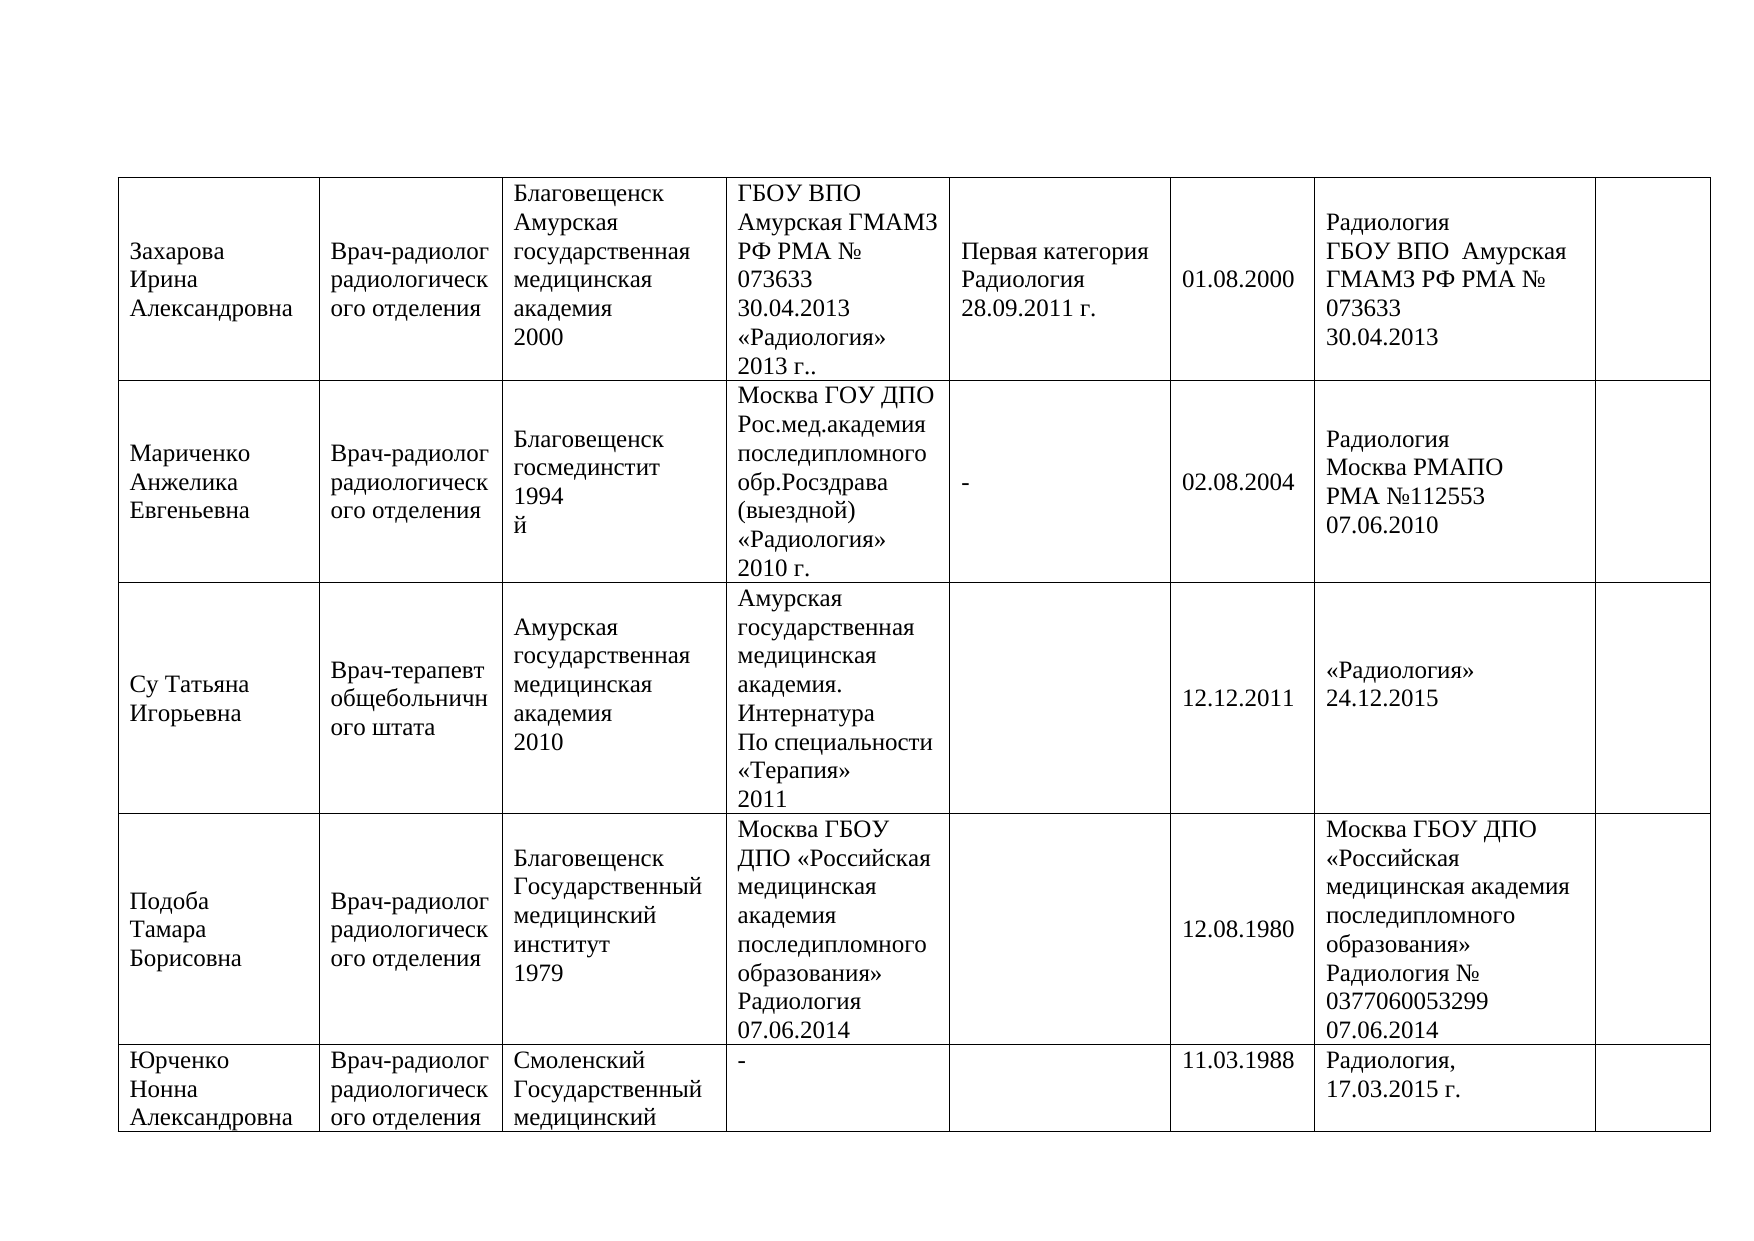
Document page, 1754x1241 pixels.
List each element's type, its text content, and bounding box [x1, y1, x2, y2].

table_cell 01.08.2000 [1171, 178, 1314, 379]
table_cell [950, 583, 1170, 813]
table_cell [503, 1045, 726, 1131]
table_cell [1596, 1045, 1710, 1131]
table_cell Амурская государственная медицинская академия 2010 [503, 583, 726, 813]
table_cell Захарова Ирина Александровна [119, 178, 319, 379]
table_cell Москва ГБОУ ДПО «Российская медицинская академия последипломного образования» Радиология № 0377060053299 07.06.2014 [1315, 814, 1595, 1044]
table_cell Радиология Москва РМАПО РМА №112553 07.06.2010 [1315, 381, 1595, 582]
table_cell Благовещенск госмединстит 1994 й [503, 381, 726, 582]
table_cell 11.03.1988 [1171, 1045, 1314, 1131]
table_cell Мариченко Анжелика Евгеньевна [119, 381, 319, 582]
table_cell ГБОУ ВПО Амурская ГМАМЗ РФ РМА № 073633 30.04.2013 «Радиология» 2013 г.. [727, 178, 949, 379]
table_cell Врач-радиолог радиологического отделения [320, 178, 502, 379]
table_cell 12.12.2011 [1171, 583, 1314, 813]
table_cell - [727, 1045, 949, 1131]
table_cell - [950, 381, 1170, 582]
table_cell Благовещенск Амурская государственная медицинская академия 2000 [503, 178, 726, 379]
table_cell Врач-терапевт общебольничного штата [320, 583, 502, 813]
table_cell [119, 1045, 319, 1131]
table_cell [950, 814, 1170, 1044]
table_cell 02.08.2004 [1171, 381, 1314, 582]
table_cell «Радиология» 24.12.2015 [1315, 583, 1595, 813]
table_cell [1596, 814, 1710, 1044]
table_cell Москва ГОУ ДПО Рос.мед.академия последипломного обр.Росздрава (выездной) «Радиология» . [727, 381, 949, 582]
table_cell Врач-радиолог радиологического отделения [320, 381, 502, 582]
table_cell Су Татьяна Игорьевна [119, 583, 319, 813]
table_cell Врач-радиолог радиологического отделения [320, 814, 502, 1044]
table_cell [320, 1045, 502, 1131]
table_cell Амурская государственная медицинская академия. Интернатура По специальности «Терапия» 2011 [727, 583, 949, 813]
table_cell Москва ГБОУ ДПО «Российская медицинская академия последипломного образования» Радиология 07.06.2014 [727, 814, 949, 1044]
table_cell [950, 1045, 1170, 1131]
table_cell Подоба Тамара Борисовна [119, 814, 319, 1044]
table_cell 12.08.1980 [1171, 814, 1314, 1044]
table_cell [1596, 381, 1710, 582]
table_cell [1315, 1045, 1595, 1131]
table_cell Радиология ГБОУ ВПО Амурская ГМАМЗ РФ РМА № 073633 30.04.2013 [1315, 178, 1595, 379]
table_cell [1596, 583, 1710, 813]
table_cell Благовещенск Государственный медицинский институт 1979 [503, 814, 726, 1044]
table_cell Первая категория Радиология 28.09.2011 г. [950, 178, 1170, 379]
table_cell [1596, 178, 1710, 379]
